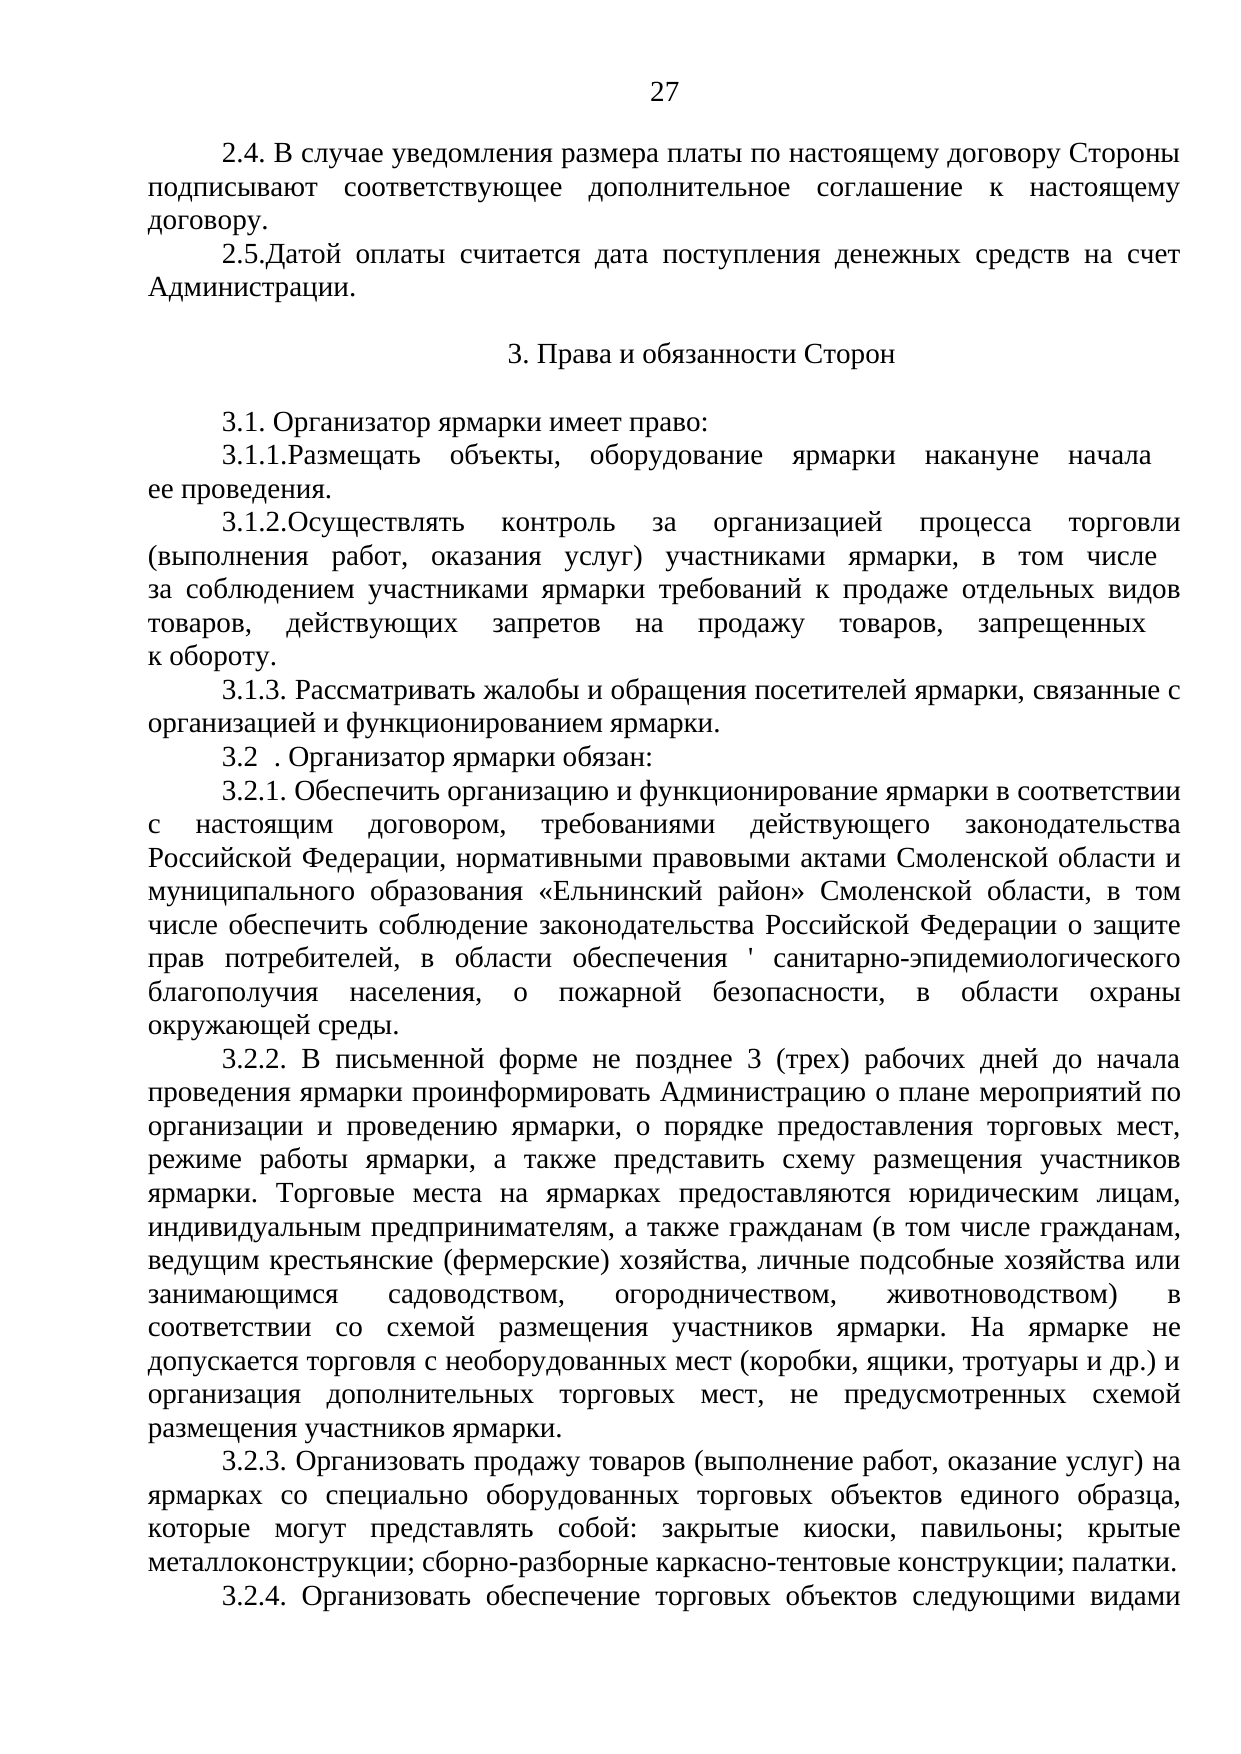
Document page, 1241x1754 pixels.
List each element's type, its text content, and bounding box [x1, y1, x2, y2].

text 3.1.1.Размещать объекты, оборудование ярмарки накануне начала ее проведения. [148, 437, 1181, 504]
text 3.2.2. В письменной форме не позднее 3 (трех) рабочих дней до начала проведения ярмарки проинформировать Администрацию о плане мероприятий по организации и проведению ярмарки, о порядке предоставления торговых мест, режиме работы ярмарки, а также представить схему размещения участников ярмарки. Торговые места на ярмарках предоставляются юридическим лицам, индивидуальным предпринимателям, а также гражданам (в том числе гражданам, ведущим крестьянские (фермерские) хозяйства, личные подсобные хозяйства или занимающимся садоводством, огородничеством, животноводством) в соответствии со схемой размещения участников ярмарки. На ярмарке не допускается торговля с необорудованных мест (коробки, ящики, тротуары и др.) и организация дополнительных торговых мест, не предусмотренных схемой размещения участников ярмарки. [148, 1041, 1181, 1443]
text 3.2.1. Обеспечить организацию и функционирование ярмарки в соответствии с настоящим договором, требованиями действующего законодательства Российской Федерации, нормативными правовыми актами Смоленской области и муниципального образования «Ельнинский район» Смоленской области, в том числе обеспечить соблюдение законодательства Российской Федерации о защите прав потребителей, в области обеспечения ' санитарно-эпидемиологического благополучия населения, о пожарной безопасности, в области охраны окружающей среды. [148, 773, 1181, 1041]
text 3.1.2.Осуществлять контроль за организацией процесса торговли (выполнения работ, оказания услуг) участниками ярмарки, в том числе за соблюдением участниками ярмарки требований к продаже отдельных видов товаров, действующих запретов на продажу товаров, запрещенных к обороту. [148, 504, 1181, 672]
text 3.1.3. Рассматривать жалобы и обращения посетителей ярмарки, связанные с организацией и функционированием ярмарки. [148, 672, 1181, 739]
text 2.4. В случае уведомления размера платы по настоящему договору Стороны подписывают соответствующее дополнительное соглашение к настоящему договору. [148, 135, 1181, 236]
text 2.5.Датой оплаты считается дата поступления денежных средств на счет Администрации. [148, 236, 1181, 303]
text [148, 1578, 1181, 1611]
text 3.1. Организатор ярмарки имеет право: [148, 404, 1181, 437]
text 3.2.3. Организовать продажу товаров (выполнение работ, оказание услуг) на ярмарках со специально оборудованных торговых объектов единого образца, которые могут представлять собой: закрытые киоски, павильоны; крытые металлоконструкции; сборно-разборные каркасно-тентовые конструкции; палатки. [148, 1443, 1181, 1578]
list . Организатор ярмарки обязан: [148, 739, 1181, 773]
text 3. Права и обязанности Сторон [148, 337, 1181, 370]
